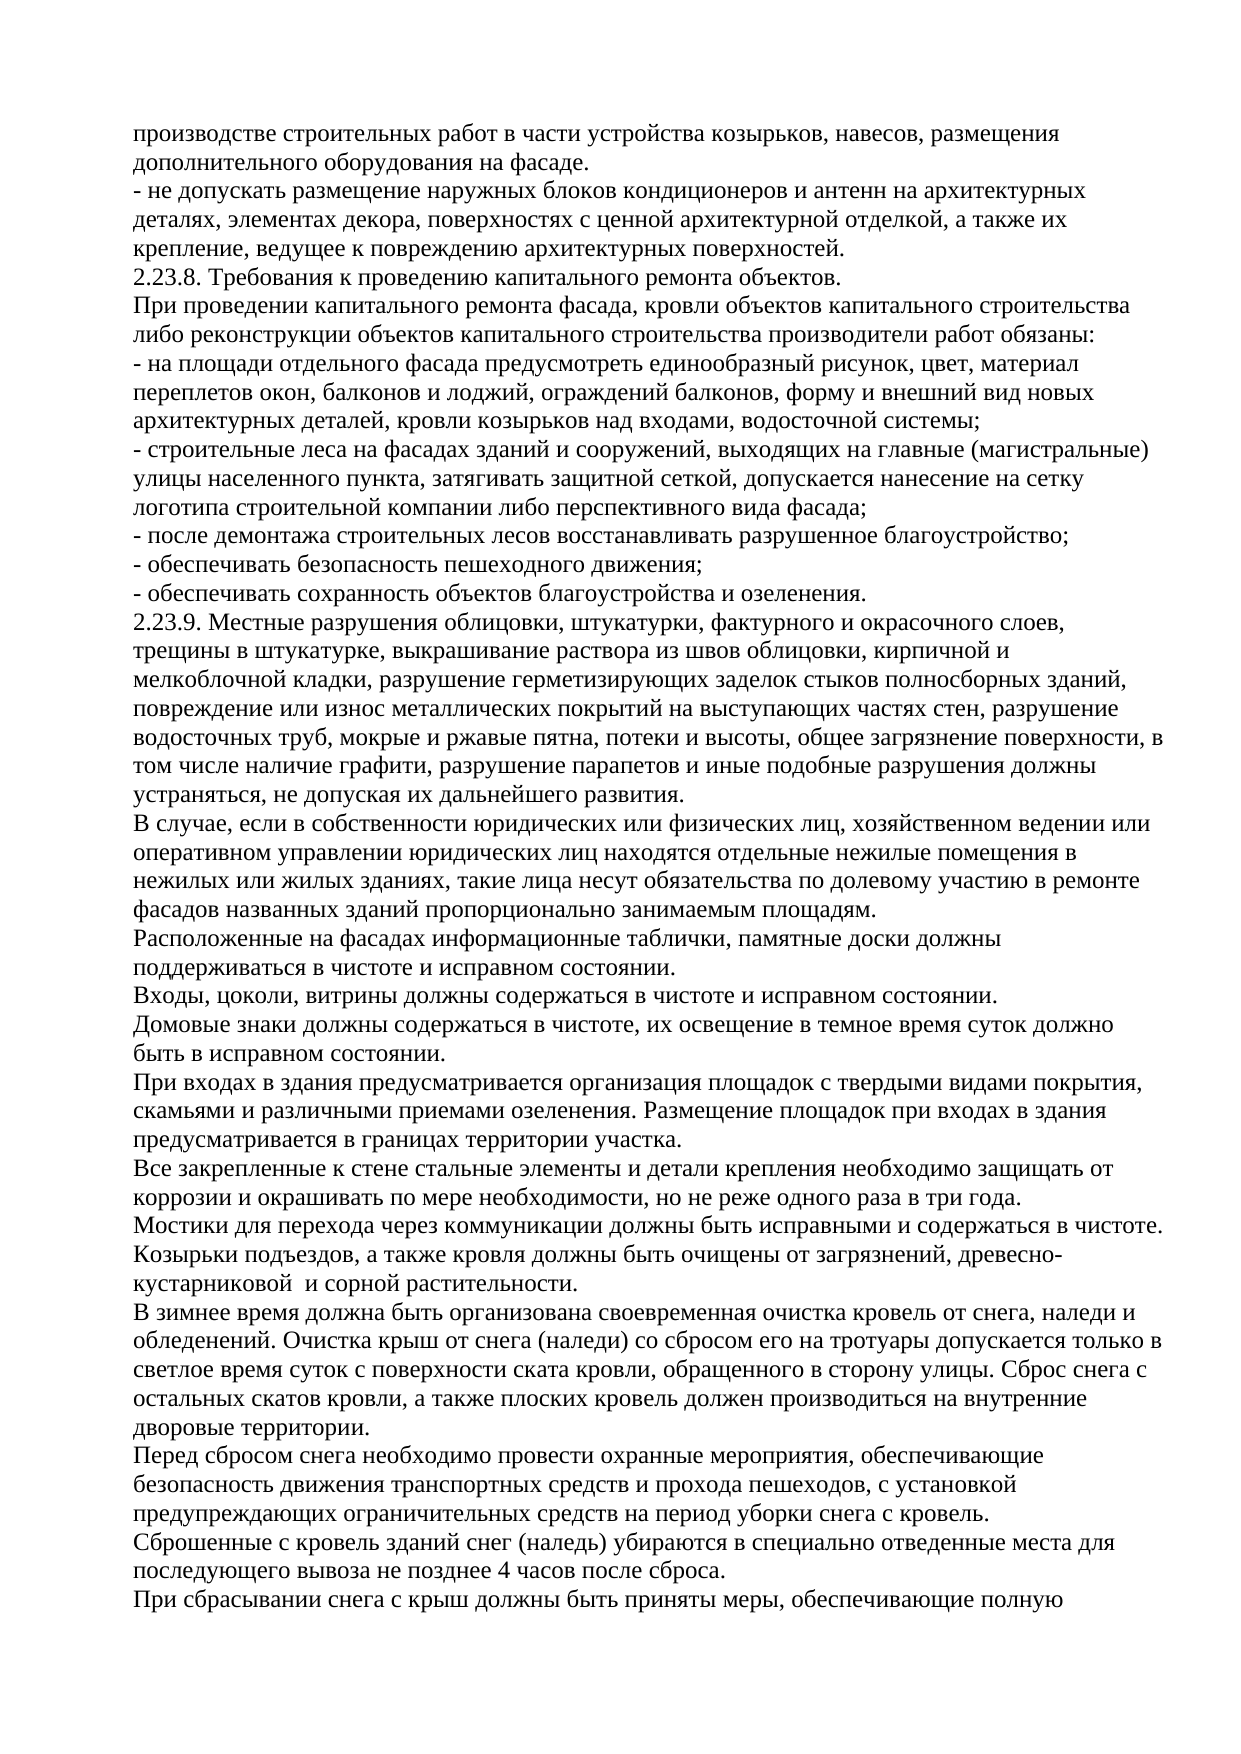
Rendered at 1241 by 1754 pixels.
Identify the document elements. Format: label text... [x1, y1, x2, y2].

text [133, 1527, 1167, 1613]
text Козырьки подъездов, а также кровля должны быть очищены от загрязнений, древесно-кустарниковой и сорной растительности. [133, 1239, 1167, 1297]
text Мостики для перехода через коммуникации должны быть исправными и содержаться в чистоте. [133, 1211, 1167, 1239]
text - строительные леса на фасадах зданий и сооружений, выходящих на главные (магистральные) улицы населенного пункта, затягивать защитной сеткой, допускается нанесение на сетку логотипа строительной компании либо перспективного вида фасада; [133, 434, 1167, 521]
text - обеспечивать сохранность объектов благоустройства и озеленения. [133, 578, 1167, 607]
text В случае, если в собственности юридических или физических лиц, хозяйственном ведении или оперативном управлении юридических лиц находятся отдельные нежилые помещения в нежилых или жилых зданиях, такие лица несут обязательства по долевому участию в ремонте фасадов названных зданий пропорционально занимаемым площадям. [133, 808, 1167, 923]
text 2.23.9. Местные разрушения облицовки, штукатурки, фактурного и окрасочного слоев, трещины в штукатурке, выкрашивание раствора из швов облицовки, кирпичной и мелкоблочной кладки, разрушение герметизирующих заделок стыков полносборных зданий, повреждение или износ металлических покрытий на выступающих частях стен, разрушение водосточных труб, мокрые и ржавые пятна, потеки и высоты, общее загрязнение поверхности, в том числе наличие графити, разрушение парапетов и иные подобные разрушения должны устраняться, не допуская их дальнейшего развития. [133, 607, 1167, 808]
text Расположенные на фасадах информационные таблички, памятные доски должны поддерживаться в чистоте и исправном состоянии. [133, 923, 1167, 981]
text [133, 118, 1167, 348]
text Входы, цоколи, витрины должны содержаться в чистоте и исправном состоянии. Домовые знаки должны содержаться в чистоте, их освещение в темное время суток должно быть в исправном состоянии. [133, 981, 1167, 1067]
text - после демонтажа строительных лесов восстанавливать разрушенное благоустройство; - обеспечивать безопасность пешеходного движения; [133, 521, 1167, 578]
text - на площади отдельного фасада предусмотреть единообразный рисунок, цвет, материал переплетов окон, балконов и лоджий, ограждений балконов, форму и внешний вид новых архитектурных деталей, кровли козырьков над входами, водосточной системы; [133, 348, 1167, 434]
text При входах в здания предусматривается организация площадок с твердыми видами покрытия, скамьями и различными приемами озеленения. Размещение площадок при входах в здания предусматривается в границах территории участка. Все закрепленные к стене стальные элементы и детали крепления необходимо защищать от коррозии и окрашивать по мере необходимости, но не реже одного раза в три года. [133, 1067, 1167, 1211]
text В зимнее время должна быть организована своевременная очистка кровель от снега, наледи и обледенений. Очистка крыш от снега (наледи) со сбросом его на тротуары допускается только в светлое время суток с поверхности ската кровли, обращенного в сторону улицы. Сброс снега с остальных скатов кровли, а также плоских кровель должен производиться на внутренние дворовые территории. Перед сбросом снега необходимо провести охранные мероприятия, обеспечивающие безопасность движения транспортных средств и прохода пешеходов, с установкой предупреждающих ограничительных средств на период уборки снега с кровель. [133, 1297, 1167, 1527]
